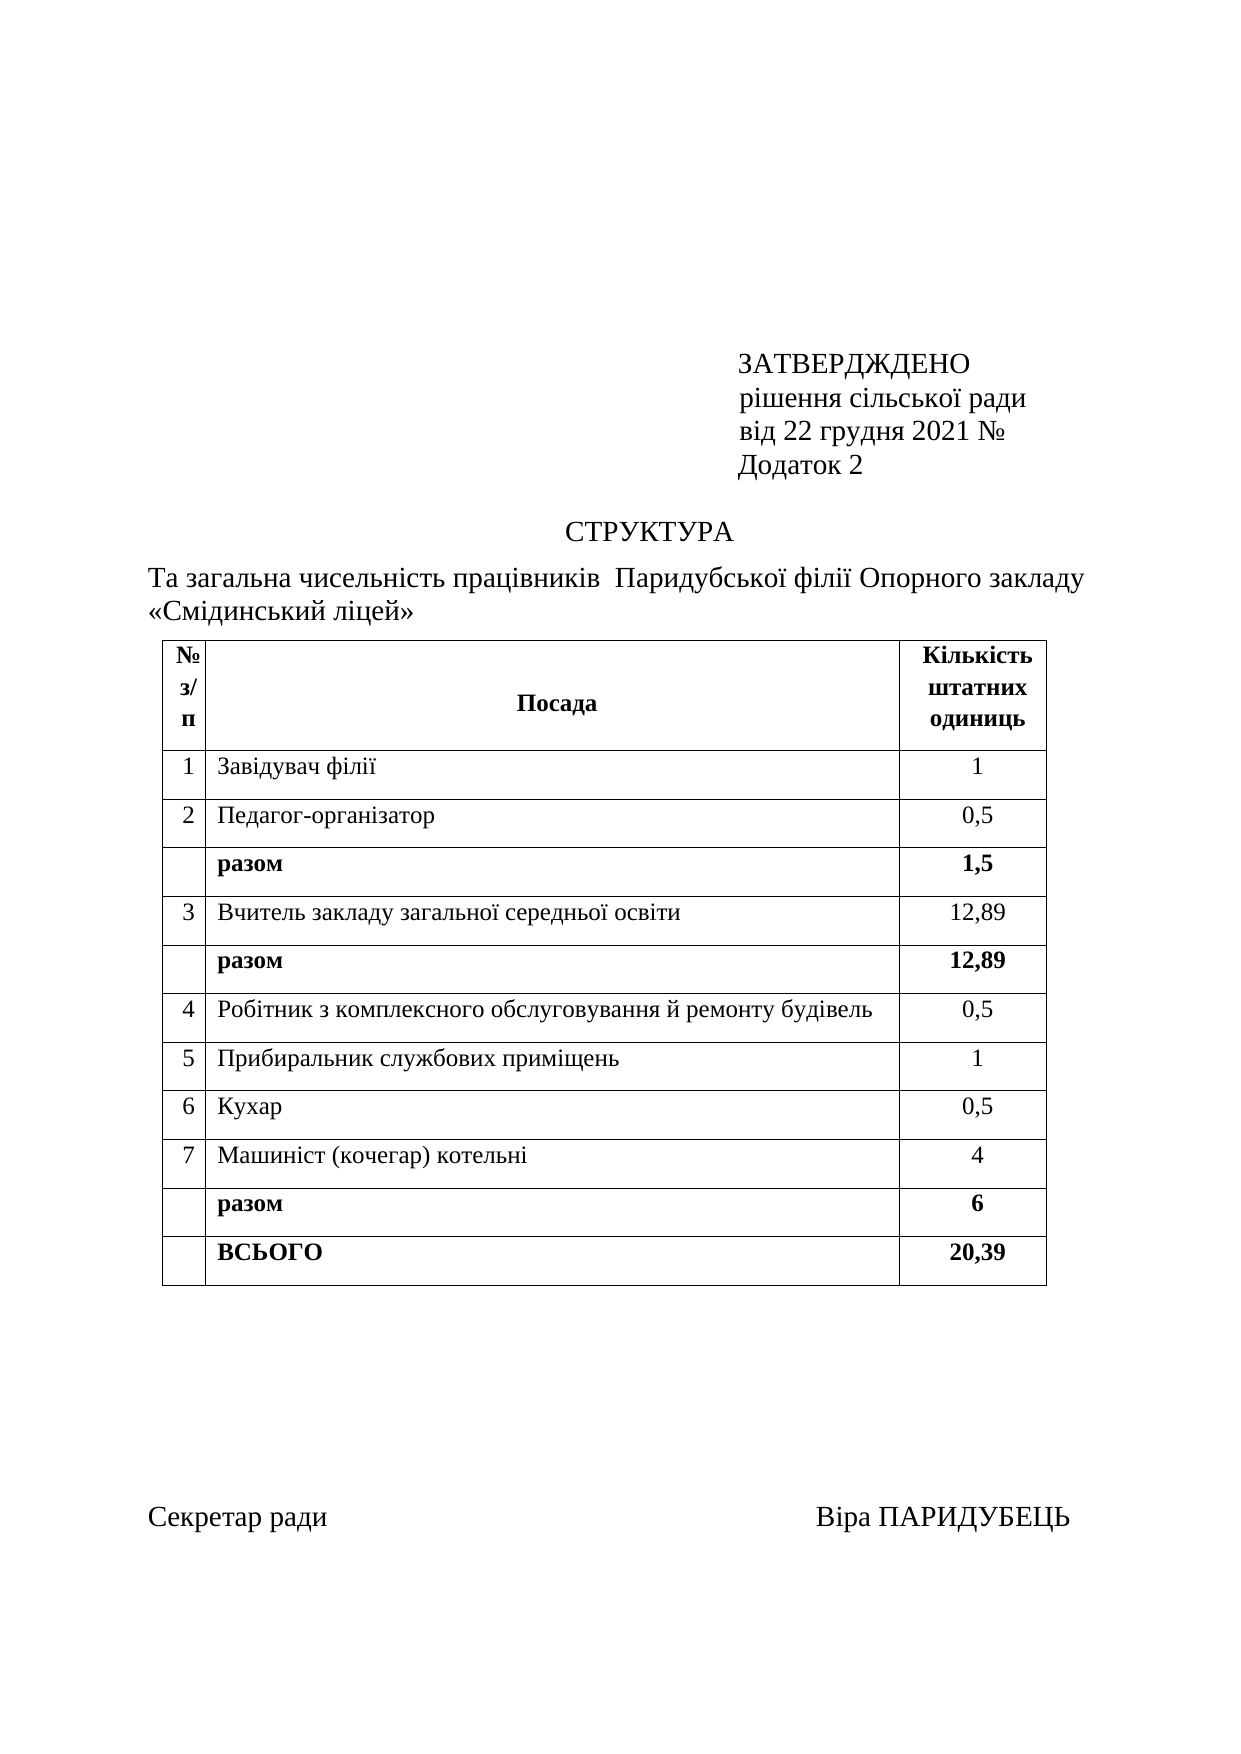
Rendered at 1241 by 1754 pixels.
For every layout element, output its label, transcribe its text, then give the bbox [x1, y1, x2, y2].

table_cell 4 [900, 1140, 1046, 1187]
table_cell Завідувач філії [206, 751, 899, 799]
table_cell [163, 946, 205, 993]
text Та загальна чисельність працівників Паридубської філії Опорного закладу «Смідинський ліцей» [148, 560, 1152, 627]
table_cell 1 [900, 1043, 1046, 1090]
table_header № з/п [163, 641, 205, 750]
table_cell 6 [163, 1091, 205, 1139]
table_cell Кухар [206, 1091, 899, 1139]
table_cell Прибиральник службових приміщень [206, 1043, 899, 1090]
table_cell разом [206, 946, 899, 993]
table_header Посада [206, 641, 899, 750]
table_cell 1 [900, 751, 1046, 799]
table_cell 3 [163, 897, 205, 944]
table_cell 1 [163, 751, 205, 799]
table_cell 4 [163, 994, 205, 1042]
table_cell 1,5 [900, 848, 1046, 896]
table_cell 0,5 [900, 800, 1046, 847]
table_cell Педагог-організатор [206, 800, 899, 847]
table_cell 6 [900, 1189, 1046, 1236]
text Секретар ради Віра ПАРИДУБЕЦЬ [148, 1499, 1152, 1533]
table_cell разом [206, 1189, 899, 1236]
table_cell [163, 1237, 205, 1285]
table_cell Робітник з комплексного обслуговування й ремонту будівель [206, 994, 899, 1042]
table_cell [163, 1189, 205, 1236]
text СТРУКТУРА [148, 514, 1152, 547]
table_cell 7 [163, 1140, 205, 1187]
table_cell 12,89 [900, 897, 1046, 944]
table_cell 2 [163, 800, 205, 847]
table_cell 0,5 [900, 994, 1046, 1042]
table_cell разом [206, 848, 899, 896]
table_header Кількість штатних одиниць [900, 641, 1046, 750]
table_cell ВСЬОГО [206, 1237, 899, 1285]
text рішення сільської ради [221, 380, 1152, 413]
table_cell 5 [163, 1043, 205, 1090]
text від 22 грудня 2021 № [221, 413, 1152, 447]
table_cell Машиніст (кочегар) котельні [206, 1140, 899, 1187]
table_cell 20,39 [900, 1237, 1046, 1285]
table_cell 0,5 [900, 1091, 1046, 1139]
table_cell [163, 848, 205, 896]
text ЗАТВЕРДЖДЕНО [738, 346, 1152, 380]
table_cell Вчитель закладу загальної середньої освіти [206, 897, 899, 944]
text Додаток 2 [738, 447, 1152, 480]
table_cell 12,89 [900, 946, 1046, 993]
